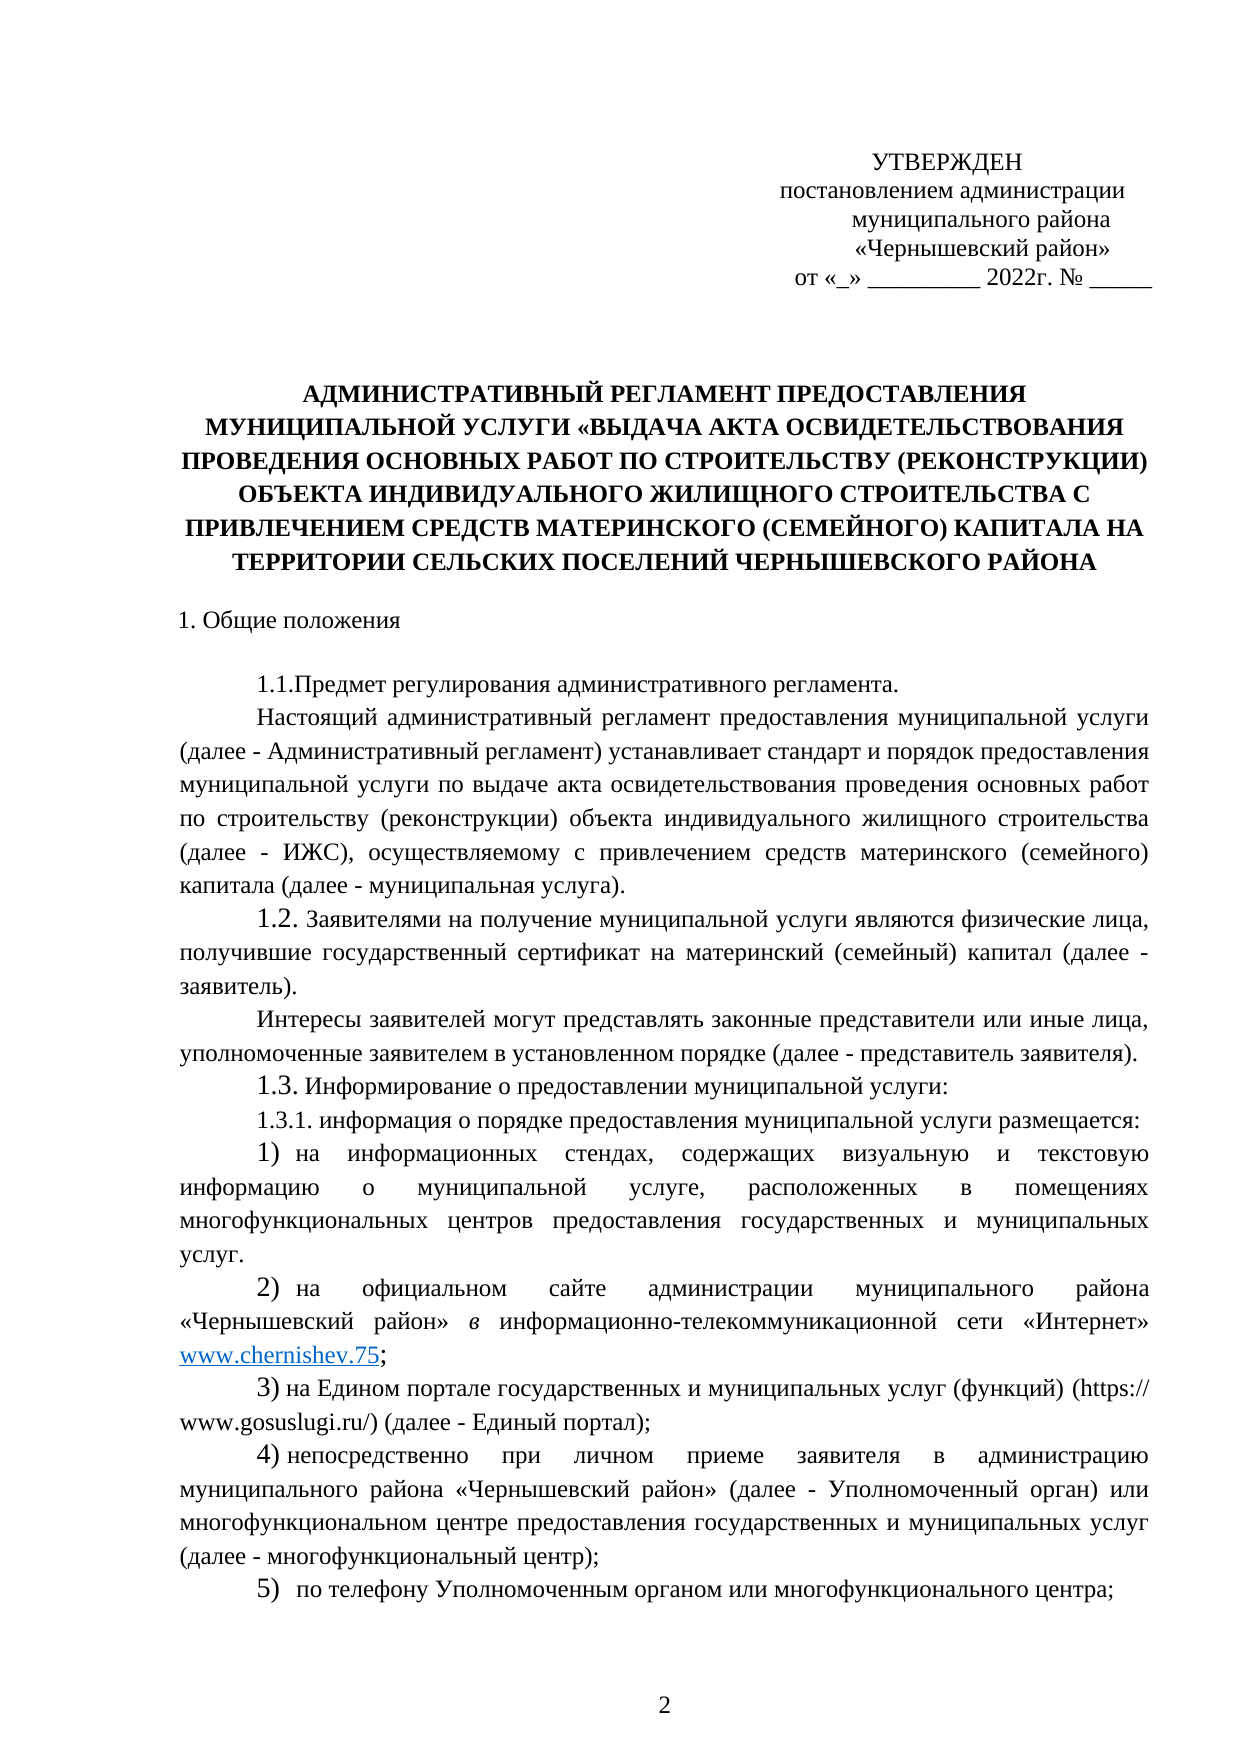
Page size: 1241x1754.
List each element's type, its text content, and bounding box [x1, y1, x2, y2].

list Заявителями на получение муниципальной услуги являются физические лица, получившие государственный сертификат на материнский (семейный) капитал (далее - заявитель). [179, 900, 1149, 1001]
list Информирование о предоставлении муниципальной услуги: [179, 1068, 1152, 1102]
text муниципального района [118, 204, 1111, 233]
list на информационных стендах, содержащих визуальную и текстовую информацию о муниципальной услуге, расположенных в помещениях многофункциональных центров предоставления государственных и муниципальных услуг. [179, 1135, 1149, 1269]
text от «_» _________ 2022г. № _____ [118, 262, 1152, 291]
list на официальном сайте администрации муниципального района «Чернышевский район» в информационно-телекоммуникационной сети «Интернет» www.chernishev.75; [179, 1269, 1149, 1370]
text Настоящий административный регламент предоставления муниципальной услуги (далее - Административный регламент) устанавливает стандарт и порядок предоставления муниципальной услуги по выдаче акта освидетельствования проведения основных работ по строительству (реконструкции) объекта индивидуального жилищного строительства (далее - ИЖС), осуществляемому с привлечением средств материнского (семейного) капитала (далее - муниципальная услуга). [179, 699, 1149, 900]
list по телефону Уполномоченным органом или многофункционального центра; [179, 1571, 1149, 1605]
text постановлением администрации [753, 176, 1152, 204]
text «Чернышевский район» [118, 233, 1111, 262]
list на Едином портале государственных и муниципальных услуг (функций) (https:// www.gosuslugi.ru/) (далее - Единый портал); [179, 1370, 1149, 1437]
text 1.1.Предмет регулирования административного регламента. [179, 666, 1149, 699]
text УТВЕРЖДЕН [177, 147, 1152, 176]
text АДМИНИСТРАТИВНЫЙ РЕГЛАМЕНТ ПРЕДОСТАВЛЕНИЯ МУНИЦИПАЛЬНОЙ УСЛУГИ «ВЫДАЧА АКТА ОСВИДЕТЕЛЬСТВОВАНИЯ ПРОВЕДЕНИЯ ОСНОВНЫХ РАБОТ ПО СТРОИТЕЛЬСТВУ (РЕКОНСТРУКЦИИ) ОБЪЕКТА ИНДИВИДУАЛЬНОГО ЖИЛИЩНОГО СТРОИТЕЛЬСТВА С ПРИВЛЕЧЕНИЕМ СРЕДСТВ МАТЕРИНСКОГО (СЕМЕЙНОГО) КАПИТАЛА НА ТЕРРИТОРИИ СЕЛЬСКИХ ПОСЕЛЕНИЙ ЧЕРНЫШЕВСКОГО РАЙОНА [177, 376, 1152, 577]
text 1.3.1. информация о порядке предоставления муниципальной услуги размещается: [179, 1102, 1149, 1135]
list непосредственно при личном приеме заявителя в администрацию муниципального района «Чернышевский район» (далее - Уполномоченный орган) или многофункциональном центре предоставления государственных и муниципальных услуг (далее - многофункциональный центр); [179, 1437, 1149, 1571]
text 1. Общие положения [177, 606, 1152, 634]
text Интересы заявителей могут представлять законные представители или иные лица, уполномоченные заявителем в установленном порядке (далее - представитель заявителя). [179, 1001, 1149, 1068]
